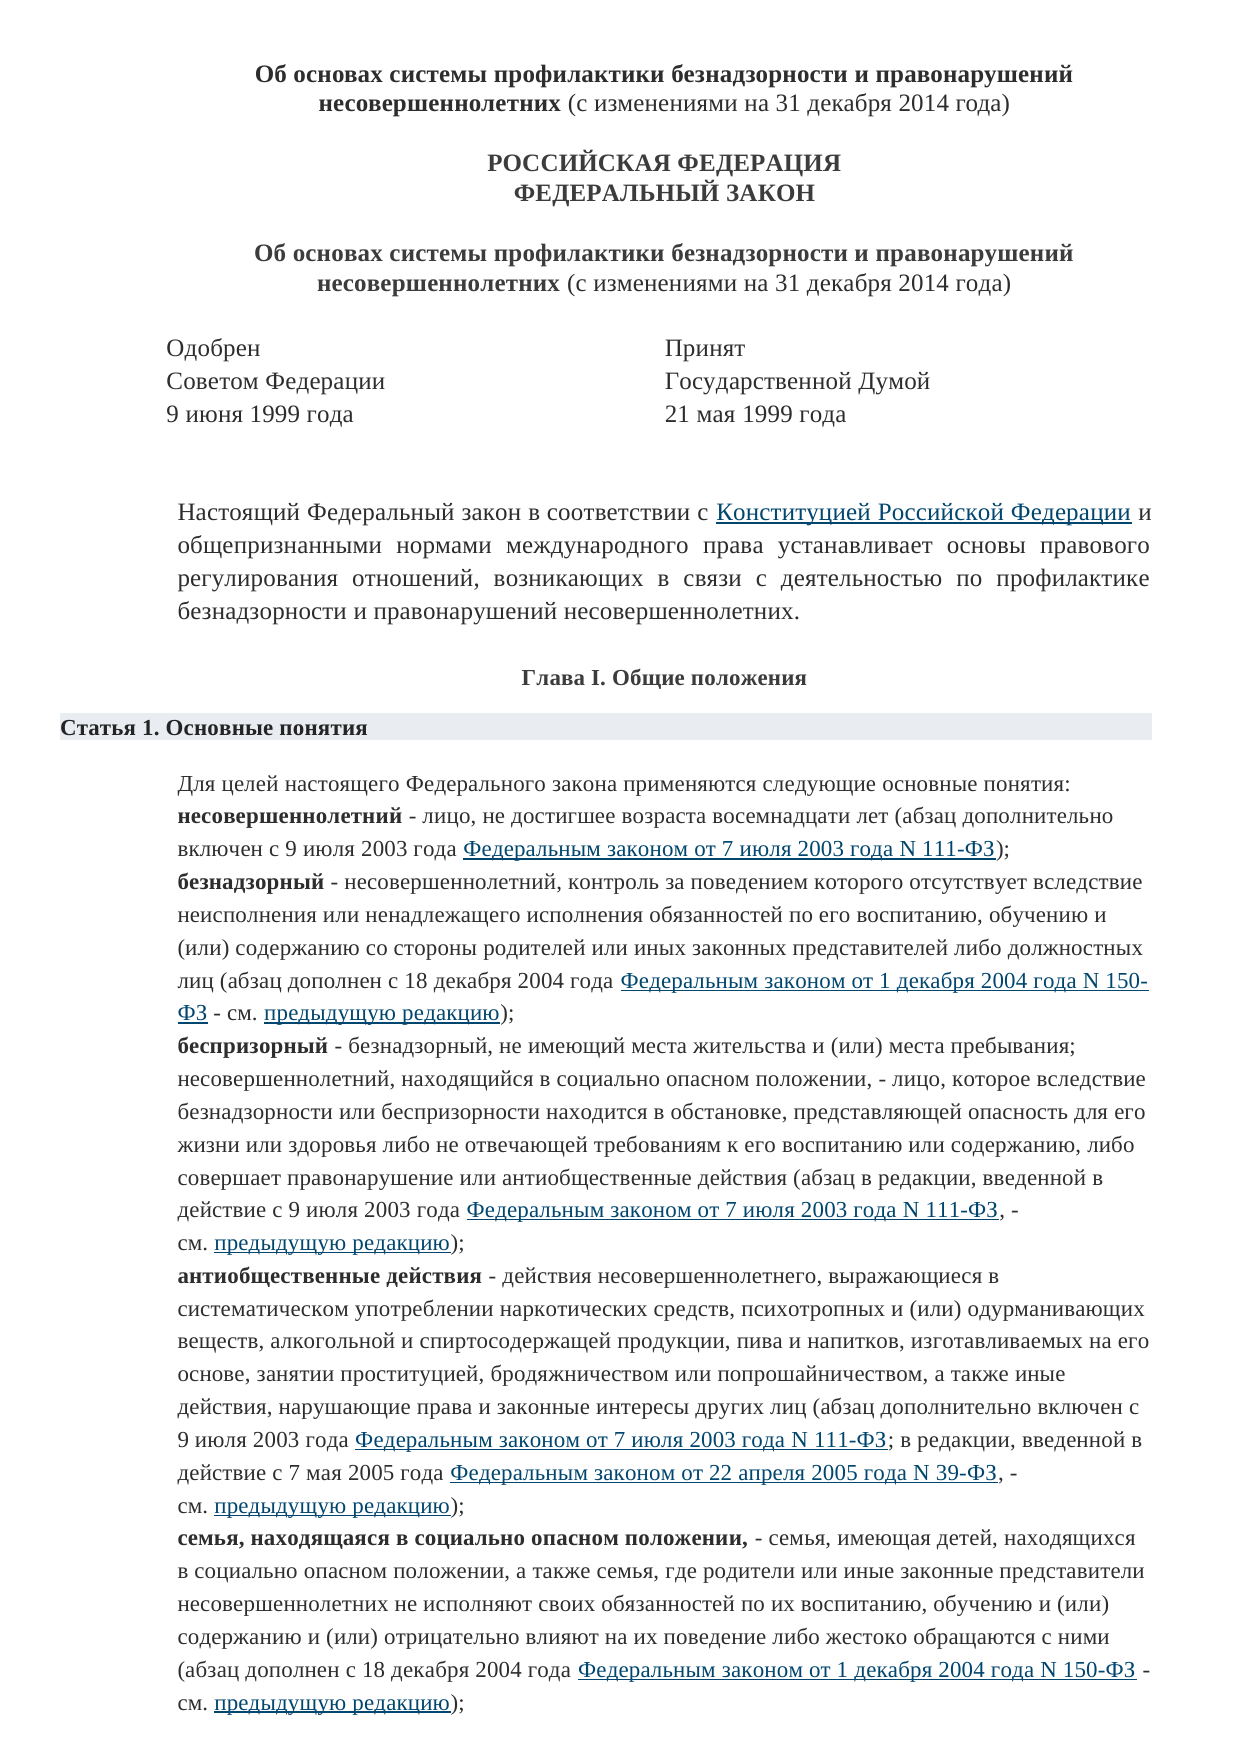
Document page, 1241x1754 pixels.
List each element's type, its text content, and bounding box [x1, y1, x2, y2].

text Статья 1. Основные понятия [60, 713, 1152, 740]
table_header Одобрен Советом Федерации 9 июня 1999 года [155, 329, 653, 428]
text Об основах системы профилактики безнадзорности и правонарушений несовершеннолетних (с изменениями на 31 декабря 2014 года) [177, 207, 1152, 297]
text Настоящий Федеральный закон в соответствии с Конституцией Российской Федерации и общепризнанными нормами международного права устанавливает основы правового регулирования отношений, возникающих в связи с деятельностью по профилактике безнадзорности и правонарушений несовершеннолетних. [177, 461, 1152, 625]
table_header Принят Государственной Думой 21 мая 1999 года [653, 329, 1152, 428]
text РОССИЙСКАЯ ФЕДЕРАЦИЯ ФЕДЕРАЛЬНЫЙ ЗАКОН [177, 117, 1152, 207]
text Глава I. Общие положения [177, 664, 1152, 690]
text Об основах системы профилактики безнадзорности и правонарушений несовершеннолетних (с изменениями на 31 декабря 2014 года) [177, 59, 1152, 117]
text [177, 763, 1152, 1715]
